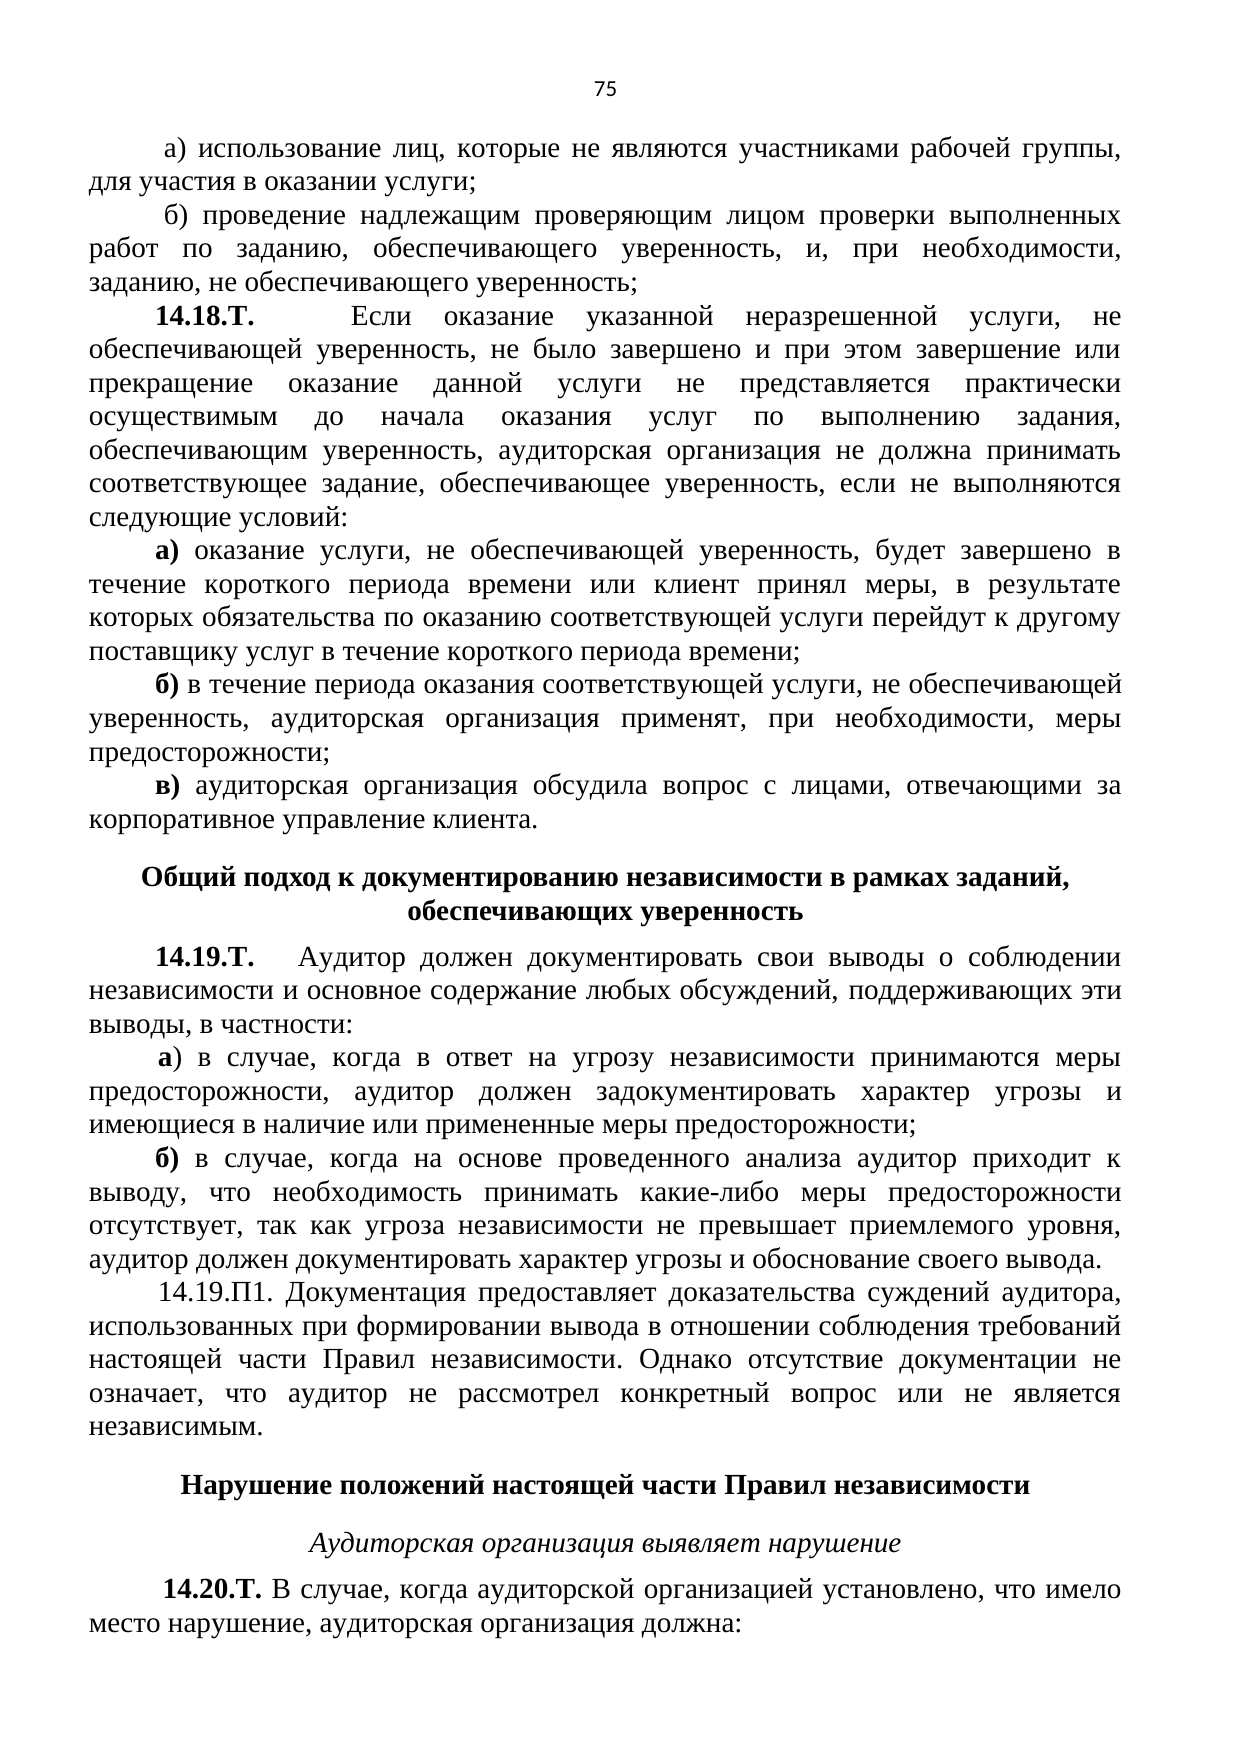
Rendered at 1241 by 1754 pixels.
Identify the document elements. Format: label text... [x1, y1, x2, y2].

text б) в случае, когда на основе проведенного анализа аудитор приходит к выводу, что необходимость принимать какие-либо меры предосторожности отсутствует, так как угроза независимости не превышает приемлемого уровня, аудитор должен документировать характер угрозы и обоснование своего вывода. [89, 1140, 1122, 1274]
text Аудиторская организация выявляет нарушение [89, 1526, 1122, 1559]
text а) использование лиц, которые не являются участниками рабочей группы, для участия в оказании услуги; [89, 130, 1122, 197]
text Нарушение положений настоящей части Правил независимости [89, 1467, 1122, 1501]
text 14.18.Т. Если оказание указанной неразрешенной услуги, не обеспечивающей уверенность, не было завершено и при этом завершение или прекращение оказание данной услуги не представляется практически осуществимым до начала оказания услуг по выполнению задания, обеспечивающим уверенность, аудиторская организация не должна принимать соответствующее задание, обеспечивающее уверенность, если не выполняются следующие условий: [89, 298, 1122, 532]
text 14.19.П1. Документация предоставляет доказательства суждений аудитора, использованных при формировании вывода в отношении соблюдения требований настоящей части Правил независимости. Однако отсутствие документации не означает, что аудитор не рассмотрел конкретный вопрос или не является независимым. [89, 1274, 1122, 1442]
text б) в течение периода оказания соответствующей услуги, не обеспечивающей уверенность, аудиторская организация применят, при необходимости, меры предосторожности; [89, 667, 1122, 767]
text б) проведение надлежащим проверяющим лицом проверки выполненных работ по заданию, обеспечивающего уверенность, и, при необходимости, заданию, не обеспечивающего уверенность; [89, 197, 1122, 298]
text 14.19.Т. Аудитор должен документировать свои выводы о соблюдении независимости и основное содержание любых обсуждений, поддерживающих эти выводы, в частности: [89, 939, 1122, 1039]
text 14.20.Т. В случае, когда аудиторской организацией установлено, что имело место нарушение, аудиторская организация должна: [89, 1572, 1122, 1639]
text в) аудиторская организация обсудила вопрос с лицами, отвечающими за корпоративное управление клиента. [89, 767, 1122, 834]
text Общий подход к документированию независимости в рамках заданий, обеспечивающих уверенность [89, 859, 1122, 926]
text а) оказание услуги, не обеспечивающей уверенность, будет завершено в течение короткого периода времени или клиент принял меры, в результате которых обязательства по оказанию соответствующей услуги перейдут к другому поставщику услуг в течение короткого периода времени; [89, 532, 1122, 667]
text а) в случае, когда в ответ на угрозу независимости принимаются меры предосторожности, аудитор должен задокументировать характер угрозы и имеющиеся в наличие или примененные меры предосторожности; [89, 1039, 1122, 1140]
